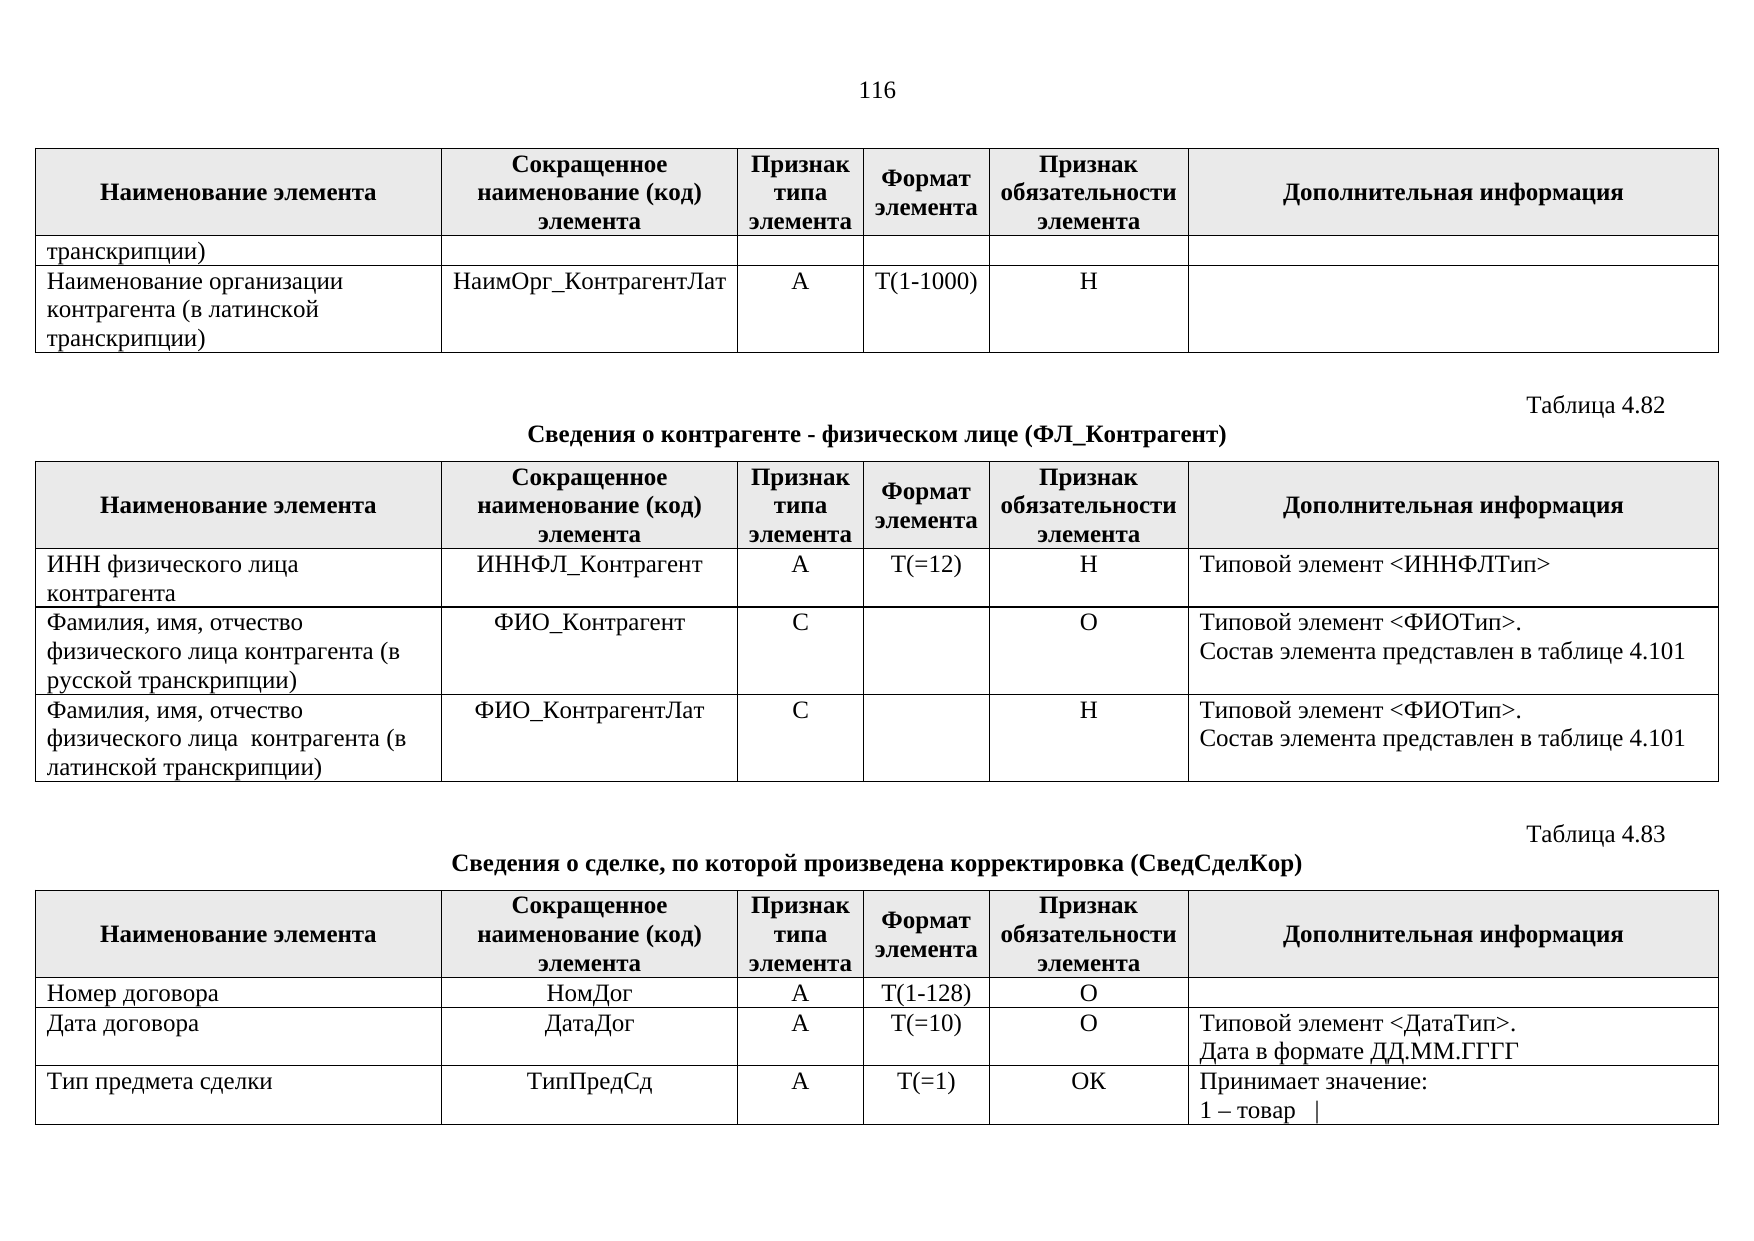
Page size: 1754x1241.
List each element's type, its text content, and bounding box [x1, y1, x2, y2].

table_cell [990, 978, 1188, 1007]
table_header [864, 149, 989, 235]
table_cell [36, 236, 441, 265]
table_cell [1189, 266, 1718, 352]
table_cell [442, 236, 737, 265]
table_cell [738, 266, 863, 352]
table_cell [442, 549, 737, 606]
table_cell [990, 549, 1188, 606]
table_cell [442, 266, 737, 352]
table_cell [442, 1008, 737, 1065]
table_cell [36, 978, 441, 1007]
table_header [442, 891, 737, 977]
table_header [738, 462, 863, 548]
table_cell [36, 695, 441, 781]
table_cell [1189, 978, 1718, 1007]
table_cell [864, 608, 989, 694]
text Таблица 4.83 [89, 819, 1665, 848]
text Сведения о сделке, по которой произведена корректировка (СведСделКор) [89, 848, 1665, 877]
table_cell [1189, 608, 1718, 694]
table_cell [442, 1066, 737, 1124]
text Сведения о контрагенте - физическом лице (ФЛ_Контрагент) [89, 419, 1665, 448]
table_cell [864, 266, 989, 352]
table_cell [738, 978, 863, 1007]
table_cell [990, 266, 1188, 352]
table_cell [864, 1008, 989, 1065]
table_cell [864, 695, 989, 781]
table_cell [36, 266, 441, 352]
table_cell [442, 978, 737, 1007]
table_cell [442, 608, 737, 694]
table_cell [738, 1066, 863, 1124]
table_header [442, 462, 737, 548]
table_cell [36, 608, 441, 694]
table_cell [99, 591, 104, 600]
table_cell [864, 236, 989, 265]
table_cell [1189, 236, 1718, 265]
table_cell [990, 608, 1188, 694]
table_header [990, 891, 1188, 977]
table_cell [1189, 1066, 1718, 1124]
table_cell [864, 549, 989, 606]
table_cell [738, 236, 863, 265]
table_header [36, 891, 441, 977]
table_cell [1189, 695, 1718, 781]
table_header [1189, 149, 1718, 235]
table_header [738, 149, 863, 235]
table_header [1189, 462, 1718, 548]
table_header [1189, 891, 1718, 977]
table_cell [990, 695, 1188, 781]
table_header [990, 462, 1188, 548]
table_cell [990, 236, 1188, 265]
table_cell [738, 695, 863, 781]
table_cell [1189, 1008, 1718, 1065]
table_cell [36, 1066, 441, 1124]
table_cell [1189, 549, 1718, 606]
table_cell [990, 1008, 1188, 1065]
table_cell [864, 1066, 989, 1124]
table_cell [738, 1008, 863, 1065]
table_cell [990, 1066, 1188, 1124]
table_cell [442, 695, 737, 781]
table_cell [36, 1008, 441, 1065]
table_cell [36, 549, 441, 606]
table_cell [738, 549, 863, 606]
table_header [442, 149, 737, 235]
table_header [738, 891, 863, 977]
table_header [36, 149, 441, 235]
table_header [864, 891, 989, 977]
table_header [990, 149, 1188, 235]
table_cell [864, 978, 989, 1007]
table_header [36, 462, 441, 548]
text Таблица 4.82 [89, 391, 1665, 419]
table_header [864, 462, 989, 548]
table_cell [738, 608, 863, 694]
